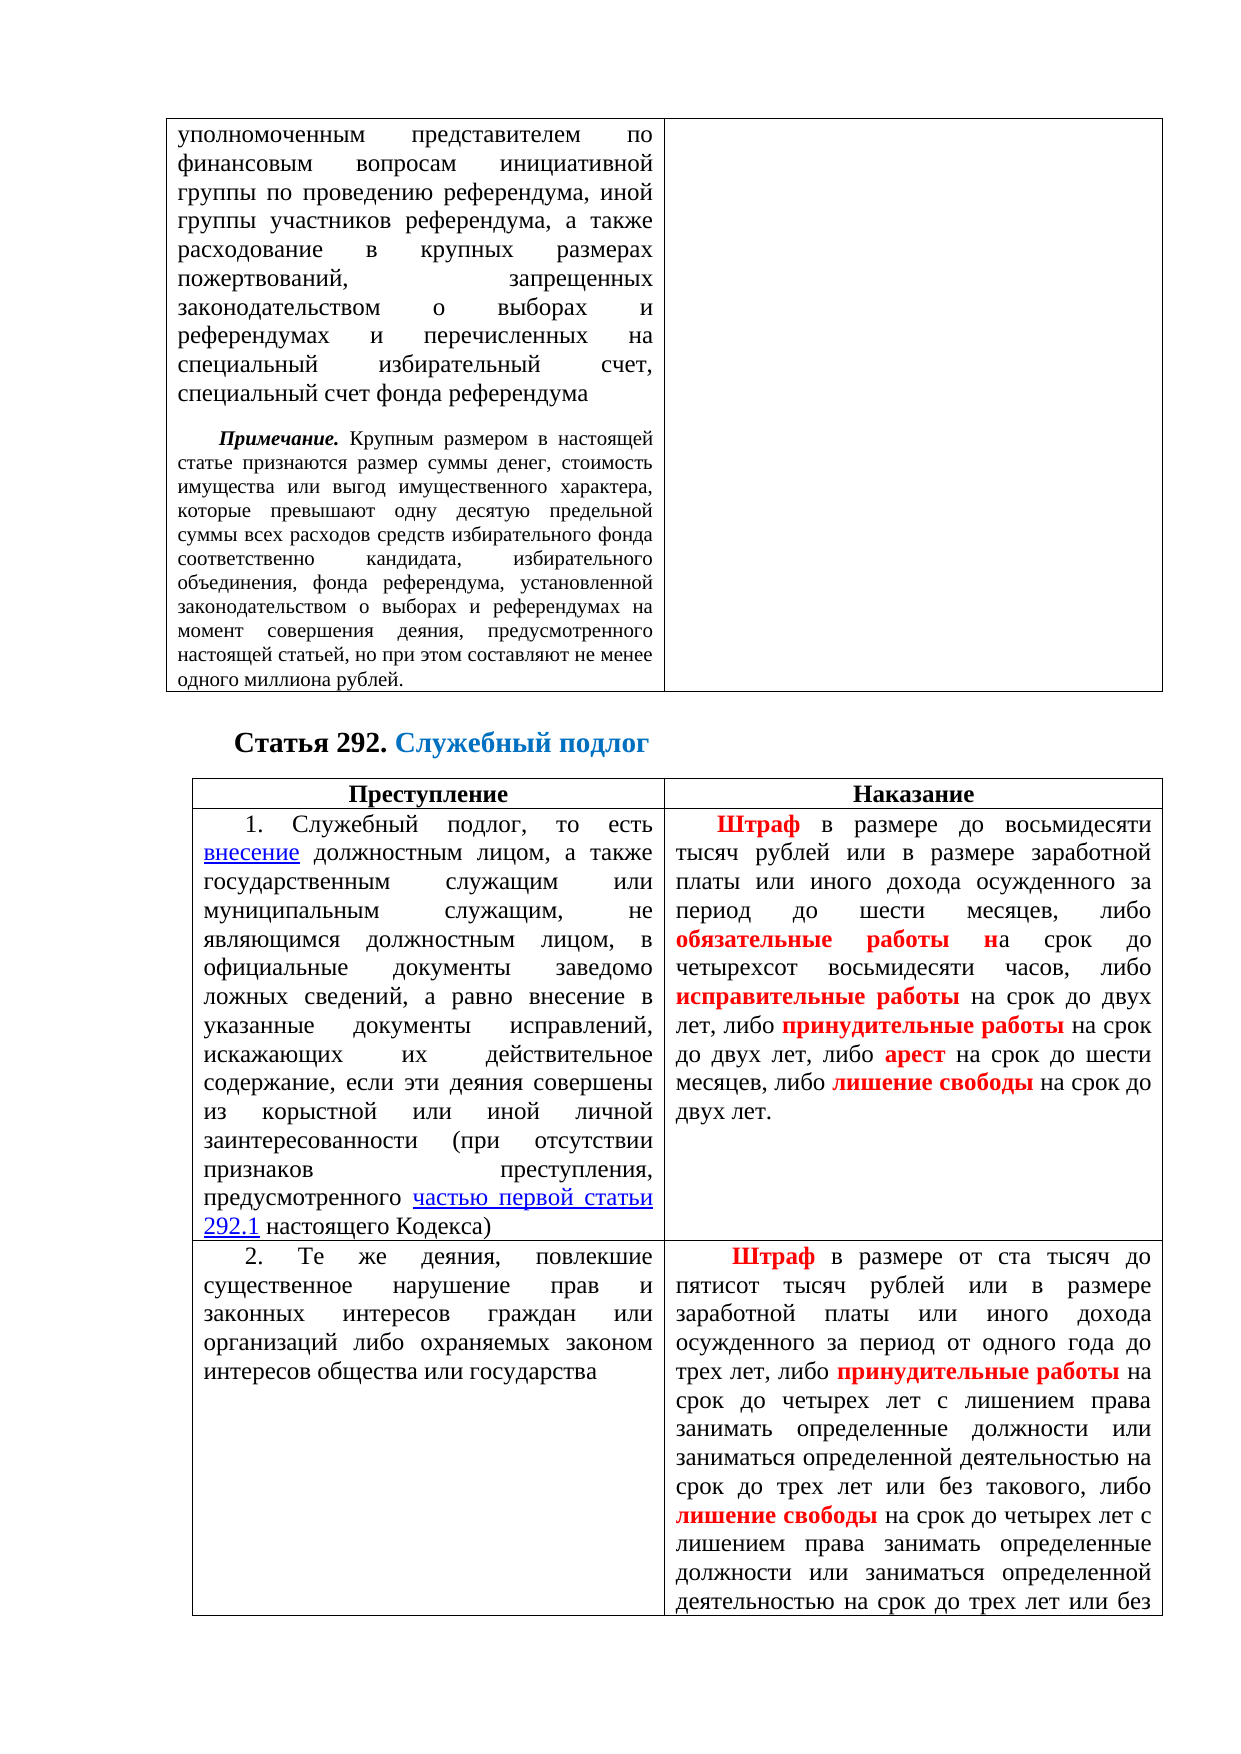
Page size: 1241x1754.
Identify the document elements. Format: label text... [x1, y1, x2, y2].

text Статья 292. Служебный подлог [177, 725, 1152, 759]
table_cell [167, 119, 664, 691]
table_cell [665, 1241, 1162, 1615]
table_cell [193, 1241, 664, 1615]
table_cell Штраф в размере до восьмидесяти тысяч рублей или в размере заработной платы или иного дохода осужденного за период до шести месяцев, либо обязательные работы на срок до четырехсот восьмидесяти часов, либо исправительные работы на срок до двух лет, либо принудительные работы на срок до двух лет, либо арест на срок до шести месяцев, либо лишение свободы на срок до двух лет. [665, 809, 1162, 1240]
table_cell 1. Служебный подлог, то есть внесение должностным лицом, а также государственным служащим или муниципальным служащим, не являющимся должностным лицом, в официальные документы заведомо ложных сведений, а равно внесение в указанные документы исправлений, искажающих их действительное содержание, если эти деяния совершены из корыстной или иной личной заинтересованности (при отсутствии признаков преступления, предусмотренного частью первой статьи 292.1 настоящего Кодекса) [193, 809, 664, 1240]
table_header Наказание [665, 779, 1162, 808]
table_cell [665, 119, 1162, 691]
table_header Преступление [193, 779, 664, 808]
